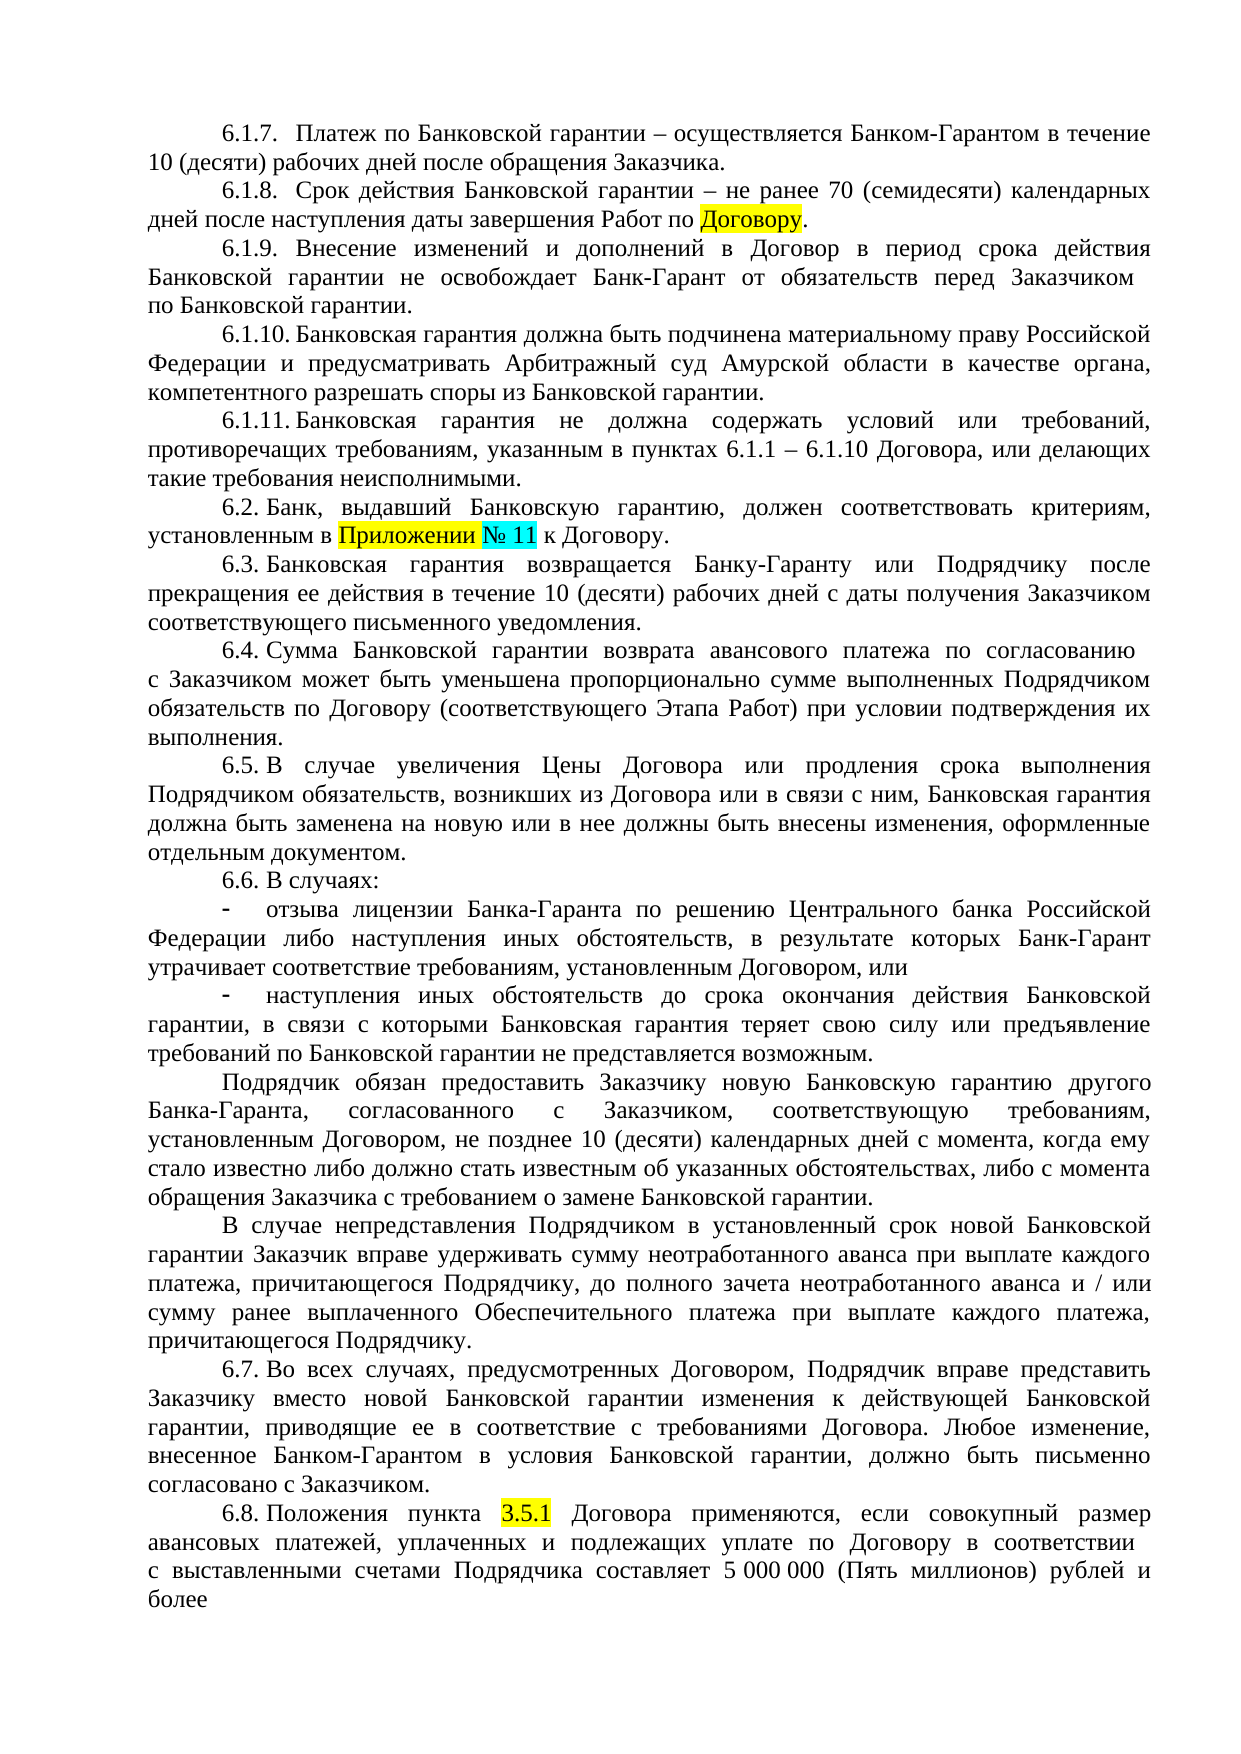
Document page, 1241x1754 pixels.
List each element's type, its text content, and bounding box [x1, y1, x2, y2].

list Подрядчик обязан предоставить Заказчику новую Банковскую гарантию другого Банка-Гаранта, согласованного с Заказчиком, соответствующую требованиям, установленным Договором, не позднее 10 (десяти) календарных дней с момента, когда ему стало известно либо должно стать известным об указанных обстоятельствах, либо с момента обращения Заказчика с требованием о замене Банковской гарантии. [148, 1067, 1152, 1211]
list Банковская гарантия должна быть подчинена материальному праву Российской Федерации и предусматривать Арбитражный суд Амурской области в качестве органа, компетентного разрешать споры из Банковской гарантии. [148, 319, 1152, 406]
list отзыва лицензии Банка-Гаранта по решению Центрального банка Российской Федерации либо наступления иных обстоятельств, в результате которых Банк-Гарант утрачивает соответствие требованиям, установленным Договором, или [148, 894, 1152, 981]
list В случае непредставления Подрядчиком в установленный срок новой Банковской гарантии Заказчик вправе удерживать сумму неотработанного аванса при выплате каждого платежа, причитающегося Подрядчику, до полного зачета неотработанного аванса и / или сумму ранее выплаченного Обеспечительного платежа при выплате каждого платежа, причитающегося Подрядчику. [148, 1211, 1152, 1354]
list Сумма Банковской гарантии возврата авансового платежа по согласованию с Заказчиком может быть уменьшена пропорционально сумме выполненных Подрядчиком обязательств по Договору (соответствующего Этапа Работ) при условии подтверждения их выполнения. [148, 636, 1152, 751]
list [148, 1498, 1152, 1613]
list Банковская гарантия возвращается Банку-Гаранту или Подрядчику после прекращения ее действия в течение 10 (десяти) рабочих дней с даты получения Заказчиком соответствующего письменного уведомления. [148, 549, 1152, 636]
list Внесение изменений и дополнений в Договор в период срока действия Банковской гарантии не освобождает Банк-Гарант от обязательств перед Заказчиком по Банковской гарантии. [148, 233, 1152, 319]
list В случаях: [148, 866, 1152, 894]
list Срок действия Банковской гарантии – не ранее 70 (семидесяти) календарных дней после наступления даты завершения Работ по Договору. [148, 176, 1152, 233]
list Банковская гарантия не должна содержать условий или требований, противоречащих требованиям, указанным в пунктах 6.1.1 – 6.1.10 Договора, или делающих такие требования неисполнимыми. [148, 406, 1152, 492]
list Банк, выдавший Банковскую гарантию, должен соответствовать критериям, установленным в Приложении № 11 к Договору. [148, 492, 1152, 549]
list Во всех случаях, предусмотренных Договором, Подрядчик вправе представить Заказчику вместо новой Банковской гарантии изменения к действующей Банковской гарантии, приводящие ее в соответствие с требованиями Договора. Любое изменение, внесенное Банком-Гарантом в условия Банковской гарантии, должно быть письменно согласовано с Заказчиком. [148, 1354, 1152, 1498]
list наступления иных обстоятельств до срока окончания действия Банковской гарантии, в связи с которыми Банковская гарантия теряет свою силу или предъявление требований по Банковской гарантии не представляется возможным. [148, 981, 1152, 1067]
list Платеж по Банковской гарантии – осуществляется Банком-Гарантом в течение 10 (десяти) рабочих дней после обращения Заказчика. [148, 118, 1152, 176]
list В случае увеличения Цены Договора или продления срока выполнения Подрядчиком обязательств, возникших из Договора или в связи с ним, Банковская гарантия должна быть заменена на новую или в нее должны быть внесены изменения, оформленные отдельным документом. [148, 751, 1152, 866]
